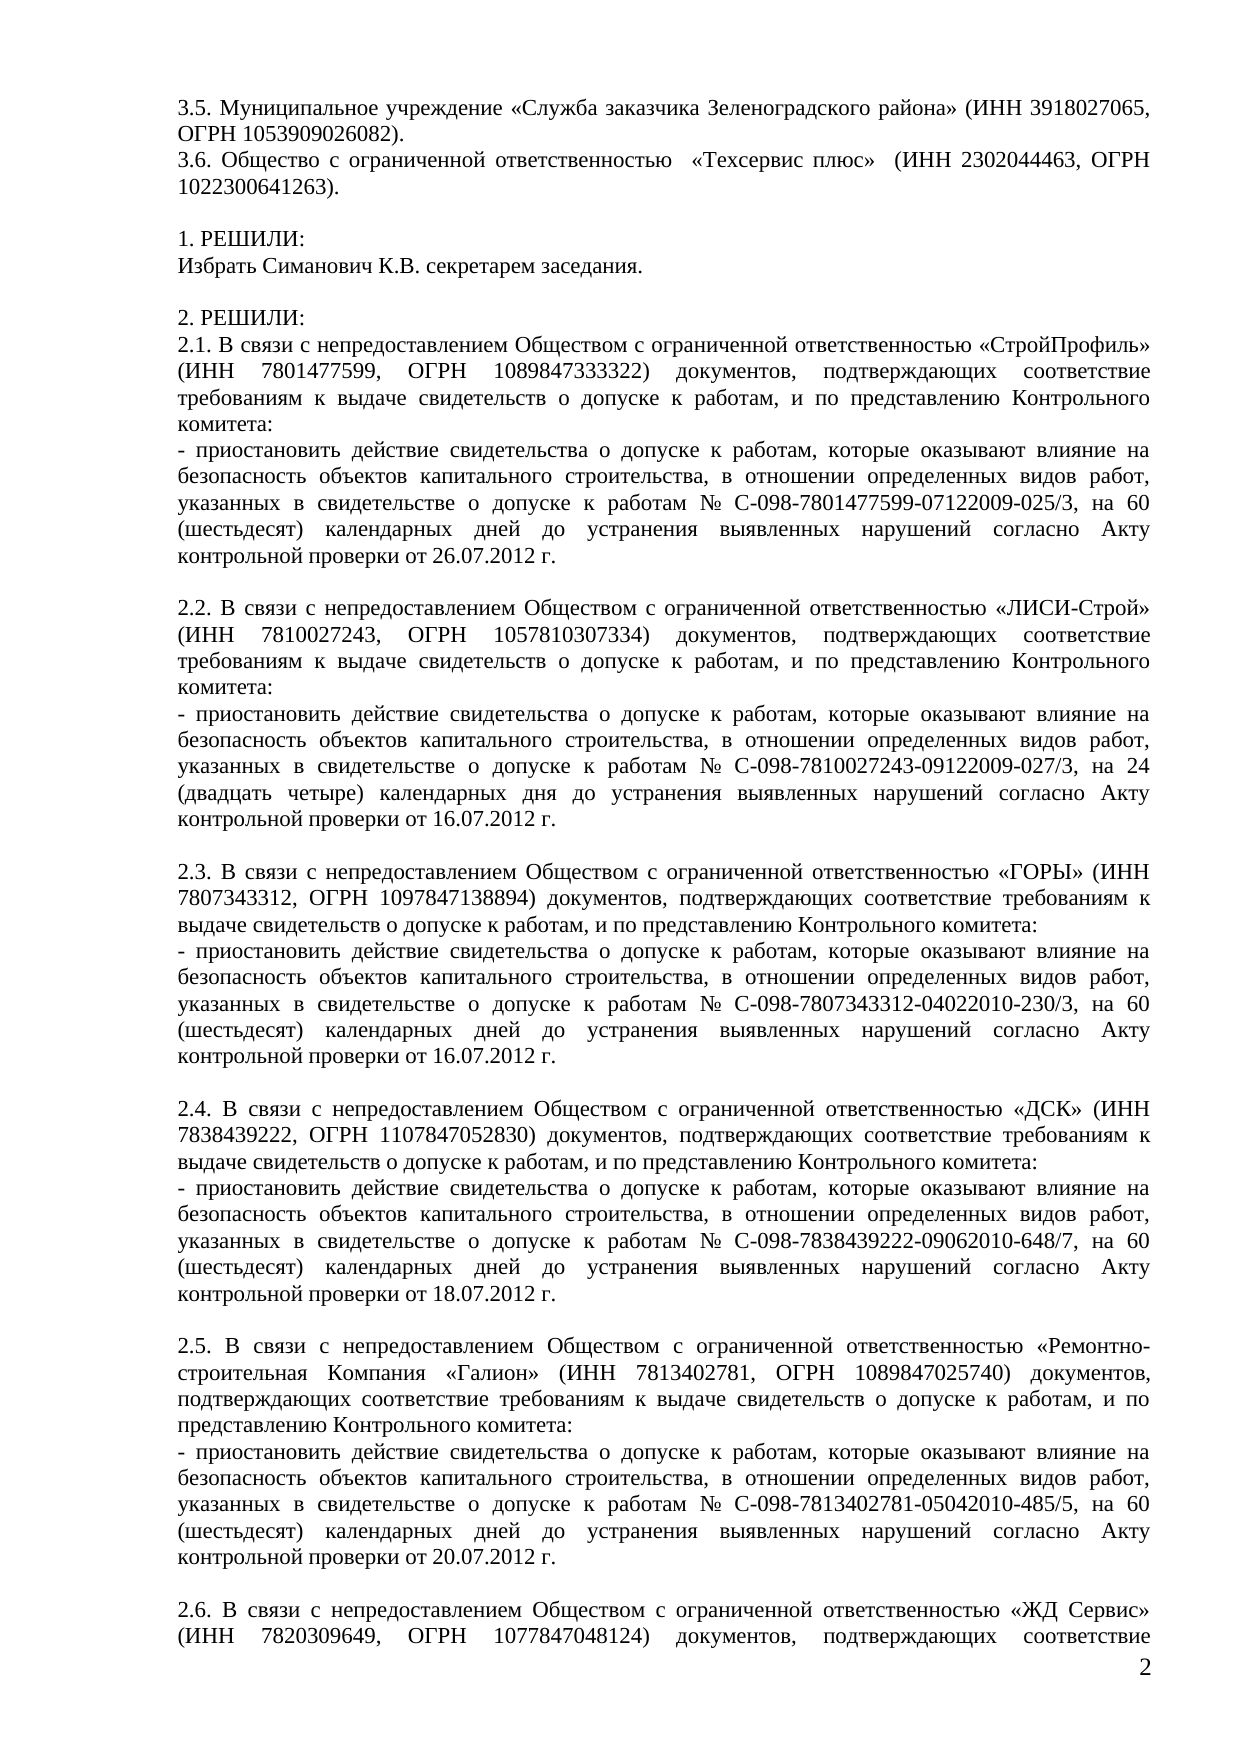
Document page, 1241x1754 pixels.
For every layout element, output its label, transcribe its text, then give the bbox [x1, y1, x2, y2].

text 2. РЕШИЛИ: [177, 304, 1152, 331]
text - приостановить действие свидетельства о допуске к работам, которые оказывают влияние на безопасность объектов капитального строительства, в отношении определенных видов работ, указанных в свидетельстве о допуске к работам № С-098-7810027243-09122009-027/3, на 24 (двадцать четыре) календарных дня до устранения выявленных нарушений согласно Акту контрольной проверки от 16.07.2012 г. [177, 700, 1152, 832]
text Избрать Симанович К.В. секретарем заседания. [177, 252, 1152, 278]
text 2.5. В связи с непредоставлением Обществом с ограниченной ответственностью «Ремонтно-строительная Компания «Галион» (ИНН 7813402781, ОГРН 1089847025740) документов, подтверждающих соответствие требованиям к выдаче свидетельств о допуске к работам, и по представлению Контрольного комитета: [177, 1332, 1152, 1438]
text 2.2. В связи с непредоставлением Обществом с ограниченной ответственностью «ЛИСИ-Строй» (ИНН 7810027243, ОГРН 1057810307334) документов, подтверждающих соответствие требованиям к выдаче свидетельств о допуске к работам, и по представлению Контрольного комитета: [177, 594, 1152, 700]
text 1. РЕШИЛИ: [177, 225, 1152, 252]
text 2.1. В связи с непредоставлением Обществом с ограниченной ответственностью «СтройПрофиль» (ИНН 7801477599, ОГРН 1089847333322) документов, подтверждающих соответствие требованиям к выдаче свидетельств о допуске к работам, и по представлению Контрольного комитета: [177, 331, 1152, 436]
text 3.6. Общество с ограниченной ответственностью «Техсервис плюс» (ИНН 2302044463, ОГРН 1022300641263). [177, 146, 1152, 199]
text - приостановить действие свидетельства о допуске к работам, которые оказывают влияние на безопасность объектов капитального строительства, в отношении определенных видов работ, указанных в свидетельстве о допуске к работам № С-098-7813402781-05042010-485/5, на 60 (шестьдесят) календарных дней до устранения выявленных нарушений согласно Акту контрольной проверки от 20.07.2012 г. [177, 1438, 1152, 1569]
text - приостановить действие свидетельства о допуске к работам, которые оказывают влияние на безопасность объектов капитального строительства, в отношении определенных видов работ, указанных в свидетельстве о допуске к работам № С-098-7807343312-04022010-230/3, на 60 (шестьдесят) календарных дней до устранения выявленных нарушений согласно Акту контрольной проверки от 16.07.2012 г. [177, 937, 1152, 1069]
text 3.5. Муниципальное учреждение «Служба заказчика Зеленоградского района» (ИНН 3918027065, ОГРН 1053909026082). [177, 94, 1152, 146]
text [177, 1596, 1152, 1648]
text 2.4. В связи с непредоставлением Обществом с ограниченной ответственностью «ДСК» (ИНН 7838439222, ОГРН 1107847052830) документов, подтверждающих соответствие требованиям к выдаче свидетельств о допуске к работам, и по представлению Контрольного комитета: [177, 1095, 1152, 1174]
text - приостановить действие свидетельства о допуске к работам, которые оказывают влияние на безопасность объектов капитального строительства, в отношении определенных видов работ, указанных в свидетельстве о допуске к работам № С-098-7838439222-09062010-648/7, на 60 (шестьдесят) календарных дней до устранения выявленных нарушений согласно Акту контрольной проверки от 18.07.2012 г. [177, 1174, 1152, 1306]
text 2.3. В связи с непредоставлением Обществом с ограниченной ответственностью «ГОРЫ» (ИНН 7807343312, ОГРН 1097847138894) документов, подтверждающих соответствие требованиям к выдаче свидетельств о допуске к работам, и по представлению Контрольного комитета: [177, 858, 1152, 937]
text - приостановить действие свидетельства о допуске к работам, которые оказывают влияние на безопасность объектов капитального строительства, в отношении определенных видов работ, указанных в свидетельстве о допуске к работам № С-098-7801477599-07122009-025/3, на 60 (шестьдесят) календарных дней до устранения выявленных нарушений согласно Акту контрольной проверки от 26.07.2012 г. [177, 436, 1152, 568]
